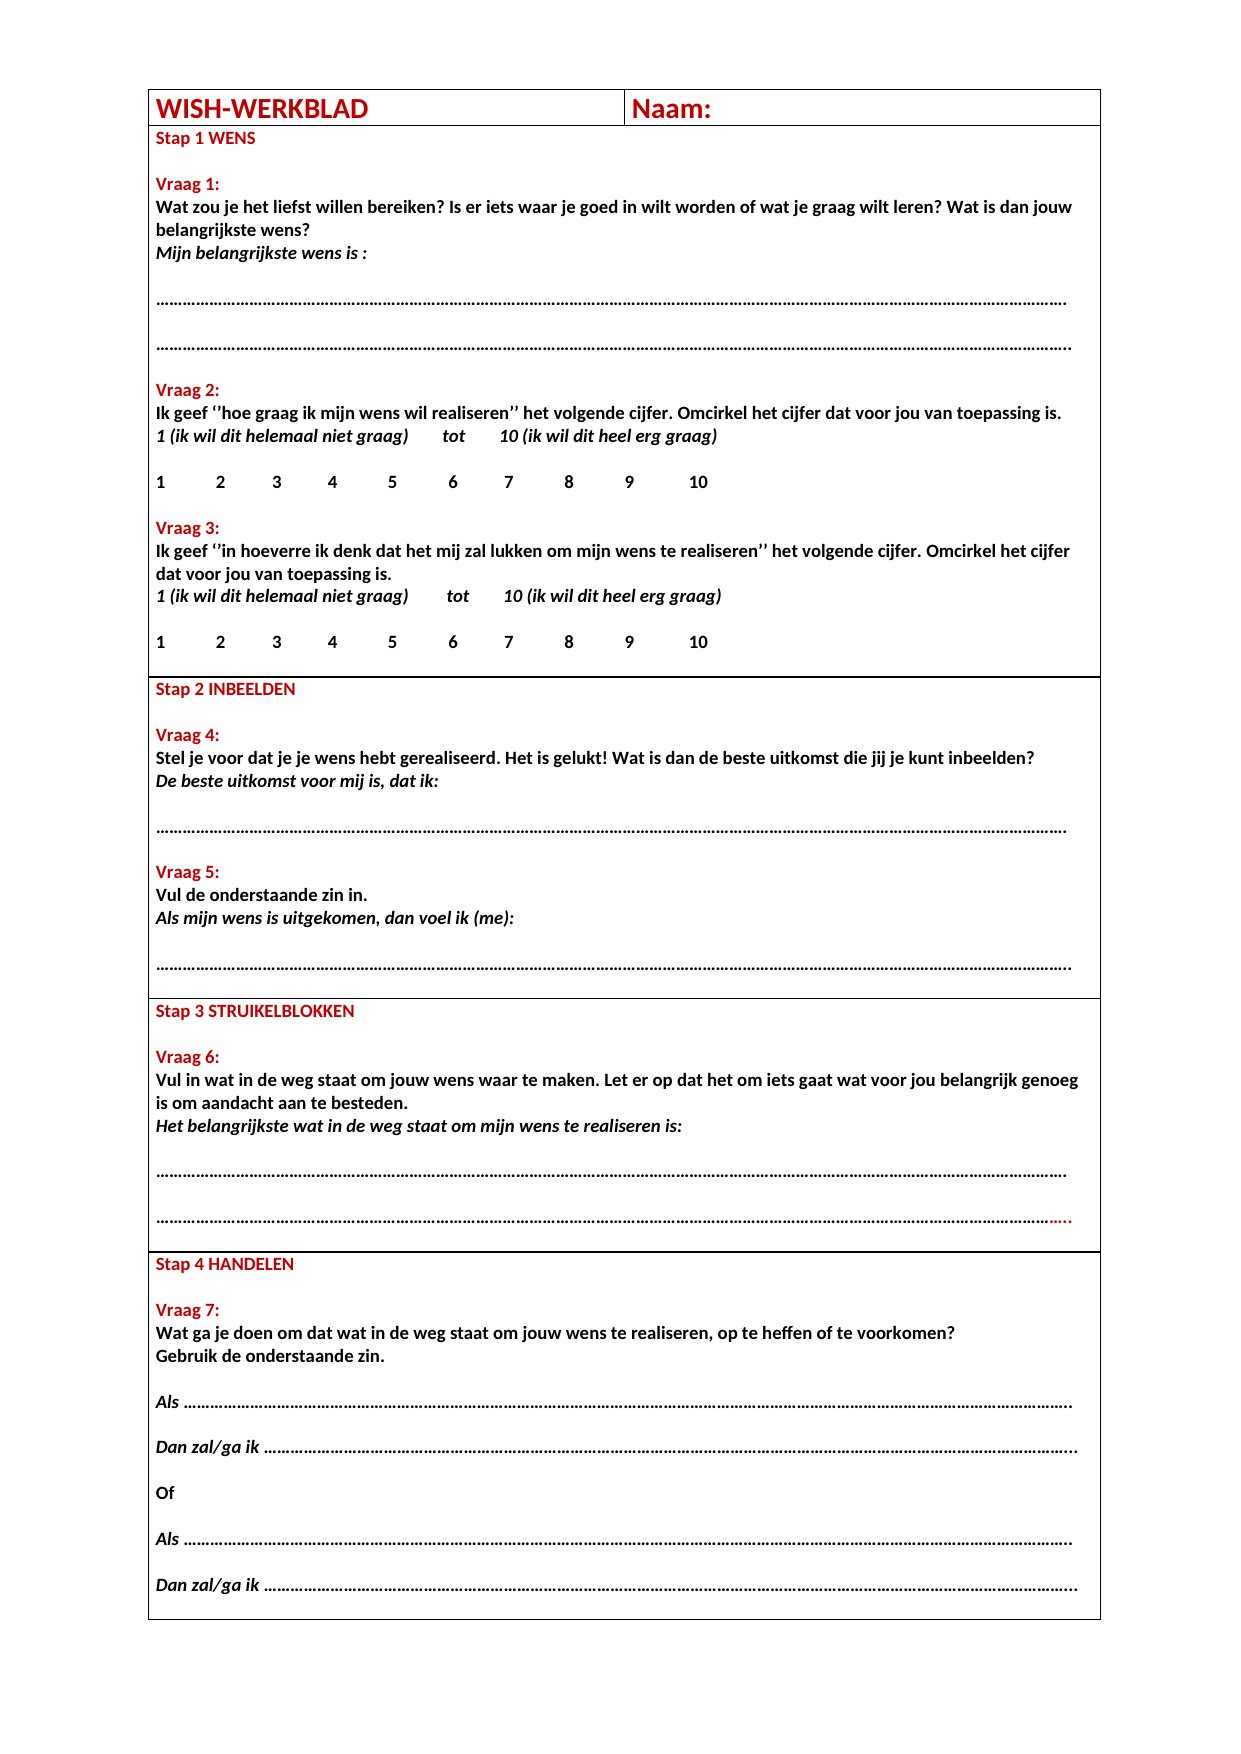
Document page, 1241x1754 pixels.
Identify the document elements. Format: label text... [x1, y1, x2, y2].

table_cell Stap 3 STRUIKELBLOKKEN Vraag 6: Vul in wat in de weg staat om jouw wens waar te maken. Let er op dat het om iets gaat wat voor jou belangrijk genoeg is om aandacht aan te besteden. Het belangrijkste wat in de weg staat om mijn wens te realiseren is: ……………………………………………………………………………………………………………………………………………………………………………………. …………………………………………………………………………………………………………………………………………………………………………………….. [149, 999, 1100, 1251]
table_cell Stap 1 WENS Vraag 1: Wat zou je het liefst willen bereiken? Is er iets waar je goed in wilt worden of wat je graag wilt leren? Wat is dan jouw belangrijkste wens? Mijn belangrijkste wens is : ……………………………………………………………………………………………………………………………………………………………………………………. …………………………………………………………………………………………………………………………………………………………………………………….. Vraag 2: Ik geef ‘’hoe graag ik mijn wens wil realiseren’’ het volgende cijfer. Omcirkel het cijfer dat voor jou van toepassing is. 1 (ik wil dit helemaal niet graag) tot 10 (ik wil dit heel erg graag) 1 2 3 4 5 6 7 8 9 10 Vraag 3: Ik geef ‘’in hoeverre ik denk dat het mij zal lukken om mijn wens te realiseren’’ het volgende cijfer. Omcirkel het cijfer dat voor jou van toepassing is. 1 (ik wil dit helemaal niet graag) tot 10 (ik wil dit heel erg graag) 1 2 3 4 5 6 7 8 9 10 [149, 126, 1100, 676]
table_header Naam: [625, 90, 1100, 125]
table_cell Stap 2 INBEELDEN Vraag 4: Stel je voor dat je je wens hebt gerealiseerd. Het is gelukt! Wat is dan de beste uitkomst die jij je kunt inbeelden? De beste uitkomst voor mij is, dat ik: ……………………………………………………………………………………………………………………………………………………………………………………. Vraag 5: Vul de onderstaande zin in. Als mijn wens is uitgekomen, dan voel ik (me): …………………………………………………………………………………………………………………………………………………………………………………….. [149, 678, 1100, 998]
table_cell Stap 4 HANDELEN Vraag 7: Wat ga je doen om dat wat in de weg staat om jouw wens te realiseren, op te heffen of te voorkomen? Gebruik de onderstaande zin. Als ……………………………………………………………………………………………………………………………………………………………………………….. Dan zal/ga ik ………………………………………………………………………………………………………………………………………………………………... Of Als ……………………………………………………………………………………………………………………………………………………………………………….. Dan zal/ga ik ………………………………………………………………………………………………………………………………………………………………... [149, 1253, 1100, 1619]
table_header WISH-WERKBLAD [149, 90, 624, 125]
